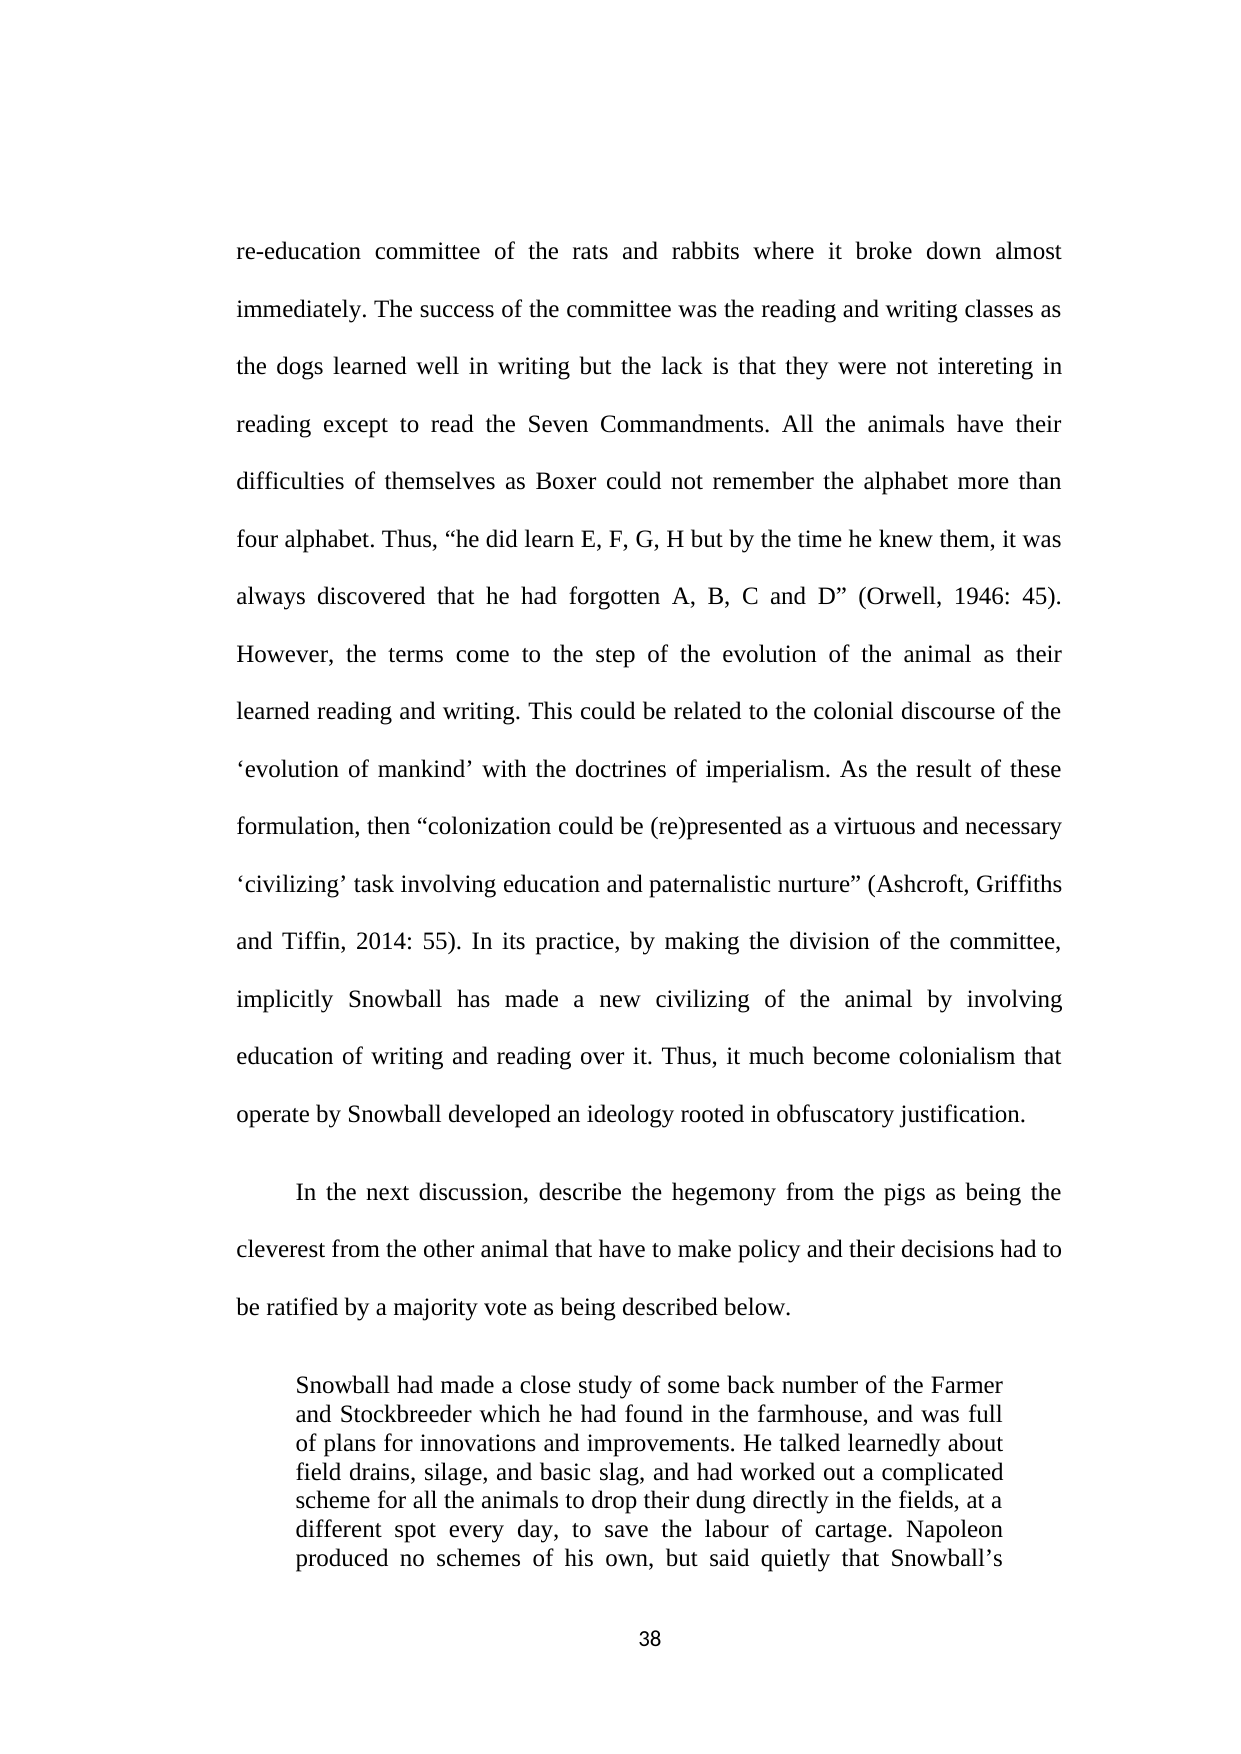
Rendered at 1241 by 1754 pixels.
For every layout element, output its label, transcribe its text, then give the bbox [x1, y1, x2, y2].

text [236, 236, 1063, 1127]
text In the next discussion, describe the hegemony from the pigs as being the cleverest from the other animal that have to make policy and their decisions had to be ratified by a majority vote as being described below. [236, 1177, 1063, 1321]
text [295, 1370, 1004, 1572]
